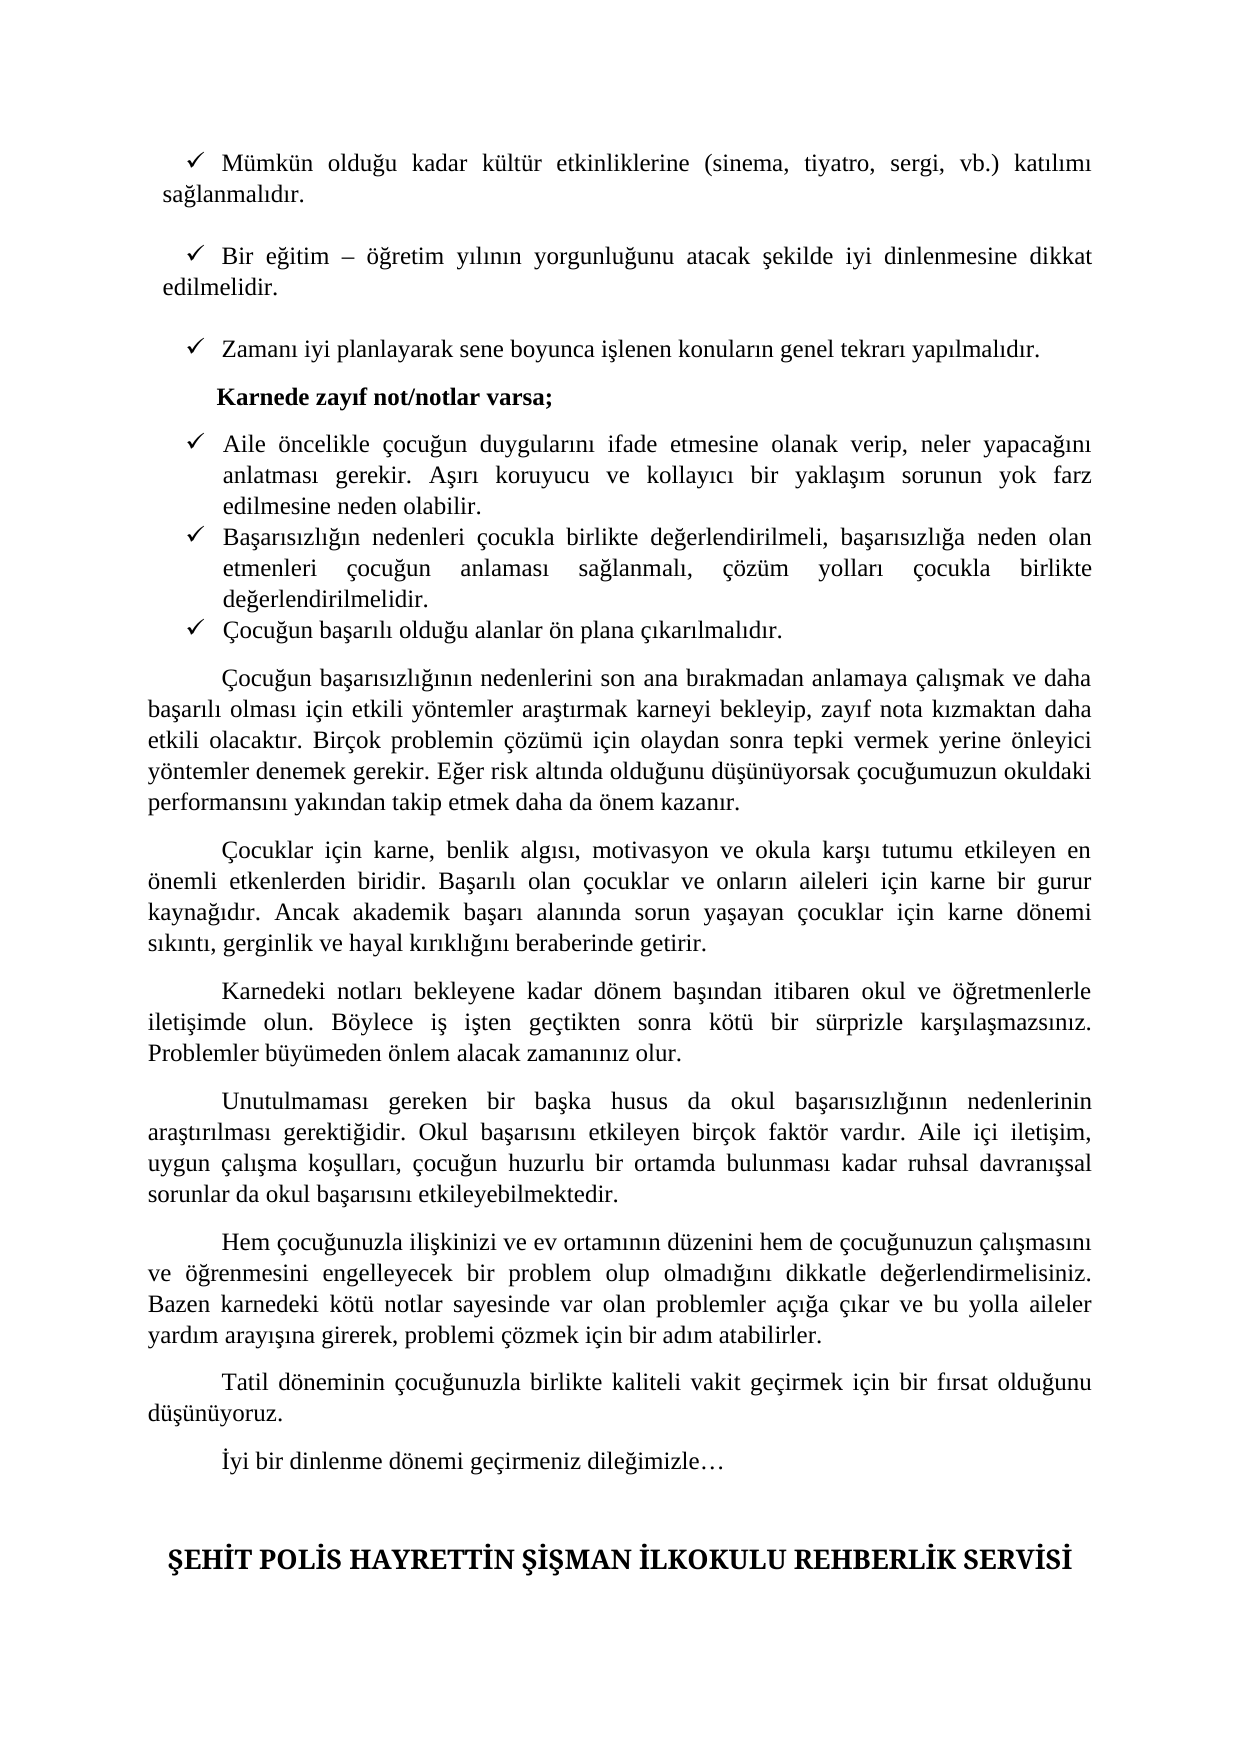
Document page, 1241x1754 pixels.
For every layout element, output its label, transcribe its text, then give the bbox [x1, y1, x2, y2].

text ŞEHİT POLİS HAYRETTİN ŞİŞMAN İLKOKULU REHBERLİK SERVİSİ [148, 1541, 1093, 1578]
list Bir eğitim – öğretim yılının yorgunluğunu atacak şekilde iyi dinlenmesine dikkat edilmelidir. [162, 241, 1093, 301]
text Çocuklar için karne, benlik algısı, motivasyon ve okula karşı tutumu etkileyen en önemli etkenlerden biridir. Başarılı olan çocuklar ve onların aileleri için karne bir gurur kaynağıdır. Ancak akademik başarı alanında sorun yaşayan çocuklar için karne dönemi sıkıntı, gerginlik ve hayal kırıklığını beraberinde getirir. [148, 835, 1093, 957]
list Çocuğun başarılı olduğu alanlar ön plana çıkarılmalıdır. [185, 616, 1093, 644]
list Mümkün olduğu kadar kültür etkinliklerine (sinema, tiyatro, sergi, vb.) katılımı sağlanmalıdır. [162, 148, 1093, 207]
text Çocuğun başarısızlığının nedenlerini son ana bırakmadan anlamaya çalışmak ve daha başarılı olması için etkili yöntemler araştırmak karneyi bekleyip, zayıf nota kızmaktan daha etkili olacaktır. Birçok problemin çözümü için olaydan sonra tepki vermek yerine önleyici yöntemler denemek gerekir. Eğer risk altında olduğunu düşünüyorsak çocuğumuzun okuldaki performansını yakından takip etmek daha da önem kazanır. [148, 663, 1093, 816]
text Karnedeki notları bekleyene kadar dönem başından itibaren okul ve öğretmenlerle iletişimde olun. Böylece iş işten geçtikten sonra kötü bir sürprizle karşılaşmazsınız. Problemler büyümeden önlem alacak zamanınız olur. [148, 976, 1093, 1067]
list Başarısızlığın nedenleri çocukla birlikte değerlendirilmeli, başarısızlığa neden olan etmenleri çocuğun anlaması sağlanmalı, çözüm yolları çocukla birlikte değerlendirilmelidir. [185, 522, 1093, 613]
text Unutulmaması gereken bir başka husus da okul başarısızlığının nedenlerinin araştırılması gerektiğidir. Okul başarısını etkileyen birçok faktör vardır. Aile içi iletişim, uygun çalışma koşulları, çocuğun huzurlu bir ortamda bulunması kadar ruhsal davranışsal sorunlar da okul başarısını etkileyebilmektedir. [148, 1086, 1093, 1208]
list Zamanı iyi planlayarak sene boyunca işlenen konuların genel tekrarı yapılmalıdır. [162, 334, 1093, 363]
text Tatil döneminin çocuğunuzla birlikte kaliteli vakit geçirmek için bir fırsat olduğunu düşünüyoruz. [148, 1367, 1093, 1427]
text İyi bir dinlenme dönemi geçirmeniz dileğimizle… [148, 1446, 1093, 1475]
text Karnede zayıf not/notlar varsa; [148, 382, 1093, 410]
list Aile öncelikle çocuğun duygularını ifade etmesine olanak verip, neler yapacağını anlatması gerekir. Aşırı koruyucu ve kollayıcı bir yaklaşım sorunun yok farz edilmesine neden olabilir. [185, 429, 1093, 520]
text Hem çocuğunuzla ilişkinizi ve ev ortamının düzenini hem de çocuğunuzun çalışmasını ve öğrenmesini engelleyecek bir problem olup olmadığını dikkatle değerlendirmelisiniz. Bazen karnedeki kötü notlar sayesinde var olan problemler açığa çıkar ve bu yolla aileler yardım arayışına girerek, problemi çözmek için bir adım atabilirler. [148, 1227, 1093, 1348]
